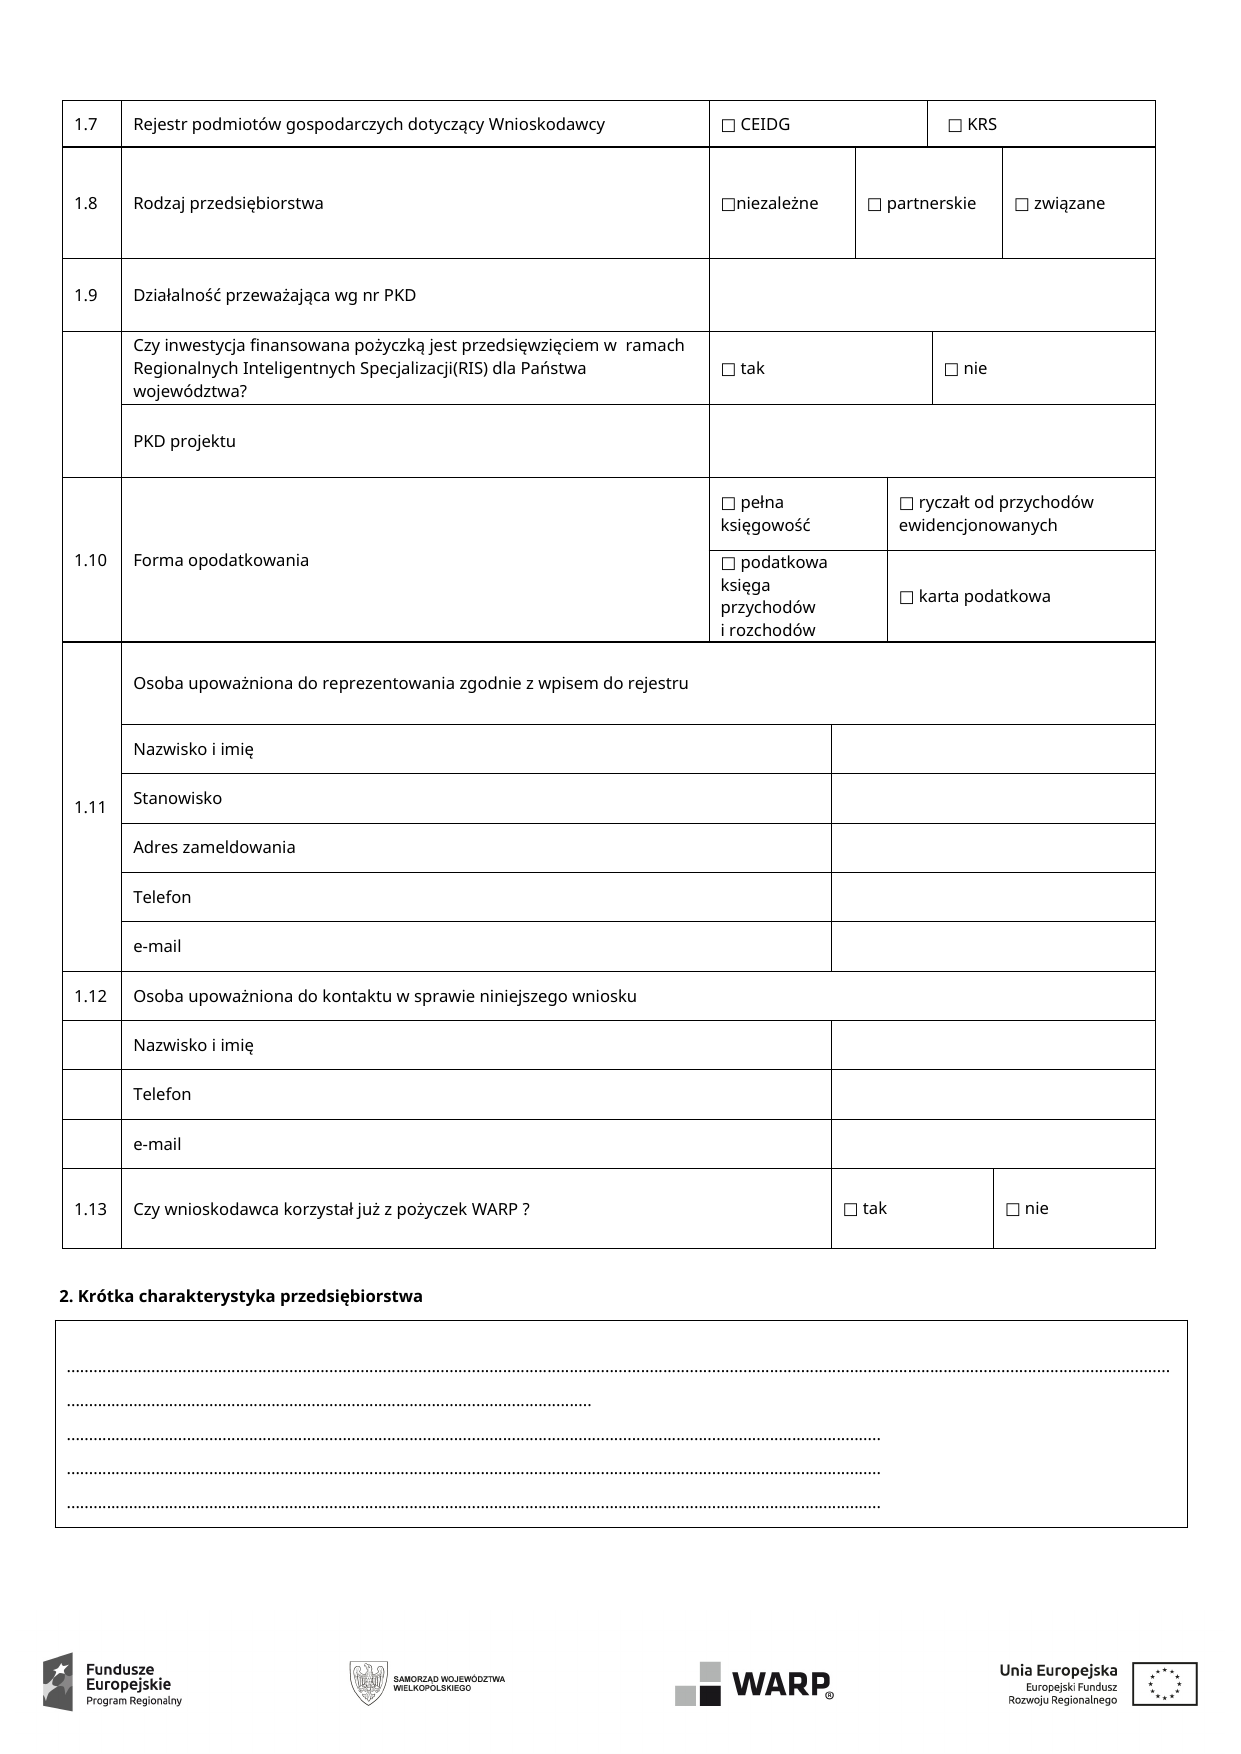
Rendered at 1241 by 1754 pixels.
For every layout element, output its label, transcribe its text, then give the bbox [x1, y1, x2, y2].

table_cell [832, 1021, 1155, 1069]
table_cell [832, 922, 1155, 971]
table_cell □ KRS [928, 101, 1155, 146]
table_cell [832, 824, 1155, 872]
table_cell Nazwisko i imię [122, 725, 831, 773]
table_cell Rejestr podmiotów gospodarczych dotyczący Wnioskodawcy [122, 101, 709, 146]
table_cell □ ryczałt od przychodów ewidencjonowanych [888, 478, 1155, 549]
table_cell □ nie [994, 1169, 1155, 1248]
table_cell [832, 725, 1155, 773]
table_cell 1.12 [63, 972, 121, 1020]
table_cell Czy inwestycja finansowana pożyczką jest przedsięwzięciem w ramach Regionalnych Inteligentnych Specjalizacji(RIS) dla Państwa województwa? [122, 332, 709, 404]
table_cell PKD projektu [122, 405, 709, 477]
table_cell □ tak [710, 332, 932, 404]
table_cell Telefon [122, 873, 831, 921]
table_cell 1.7 [63, 101, 121, 146]
table_cell Forma opodatkowania [122, 478, 709, 641]
table_cell [710, 259, 1155, 331]
table_cell [832, 1070, 1155, 1119]
table_cell □ karta podatkowa [888, 551, 1155, 641]
table_cell □ partnerskie [856, 148, 1002, 258]
picture [15, 1610, 1226, 1754]
table_cell [63, 1070, 121, 1119]
table_cell [832, 774, 1155, 822]
table_cell 1.13 [63, 1169, 121, 1248]
table_cell e-mail [122, 922, 831, 971]
table_cell Telefon [122, 1070, 831, 1119]
table_cell □niezależne [710, 148, 855, 258]
text 2. Krótka charakterystyka przedsiębiorstwa [59, 1284, 1167, 1307]
table_cell Nazwisko i imię [122, 1021, 831, 1069]
table_cell Rodzaj przedsiębiorstwa [122, 148, 709, 258]
table_cell e-mail [122, 1120, 831, 1168]
table_cell □ CEIDG [710, 101, 927, 146]
table_cell □ nie [933, 332, 1155, 404]
table_cell [832, 873, 1155, 921]
table_cell Osoba upoważniona do kontaktu w sprawie niniejszego wniosku [122, 972, 1155, 1020]
table_cell □ związane [1003, 148, 1155, 258]
table_cell 1.8 [63, 148, 121, 258]
table_cell [63, 1120, 121, 1168]
table_header .............................................................................................................................................................................................................................................................................................................................................................................. ....................................................................................................................................................................................... ....................................................................................................................................................................................... ....................................................................................................................................................................................... [56, 1321, 1187, 1527]
table_cell [710, 405, 1155, 477]
table_cell 1.9 [63, 259, 121, 331]
table_cell 1.10 [63, 478, 121, 641]
table_cell [63, 1021, 121, 1069]
table_cell 1.11 [63, 643, 121, 971]
table_cell Działalność przeważająca wg nr PKD [122, 259, 709, 331]
table_cell Czy wnioskodawca korzystał już z pożyczek WARP ? [122, 1169, 831, 1248]
table_cell Osoba upoważniona do reprezentowania zgodnie z wpisem do rejestru [122, 643, 1155, 724]
table_cell [832, 1120, 1155, 1168]
table_cell Stanowisko [122, 774, 831, 822]
table_cell □ podatkowa księga przychodów i rozchodów [710, 551, 887, 641]
table_cell Adres zameldowania [122, 824, 831, 872]
table_cell [63, 332, 121, 477]
table_cell □ tak [832, 1169, 993, 1248]
table_cell □ pełna księgowość [710, 478, 887, 549]
